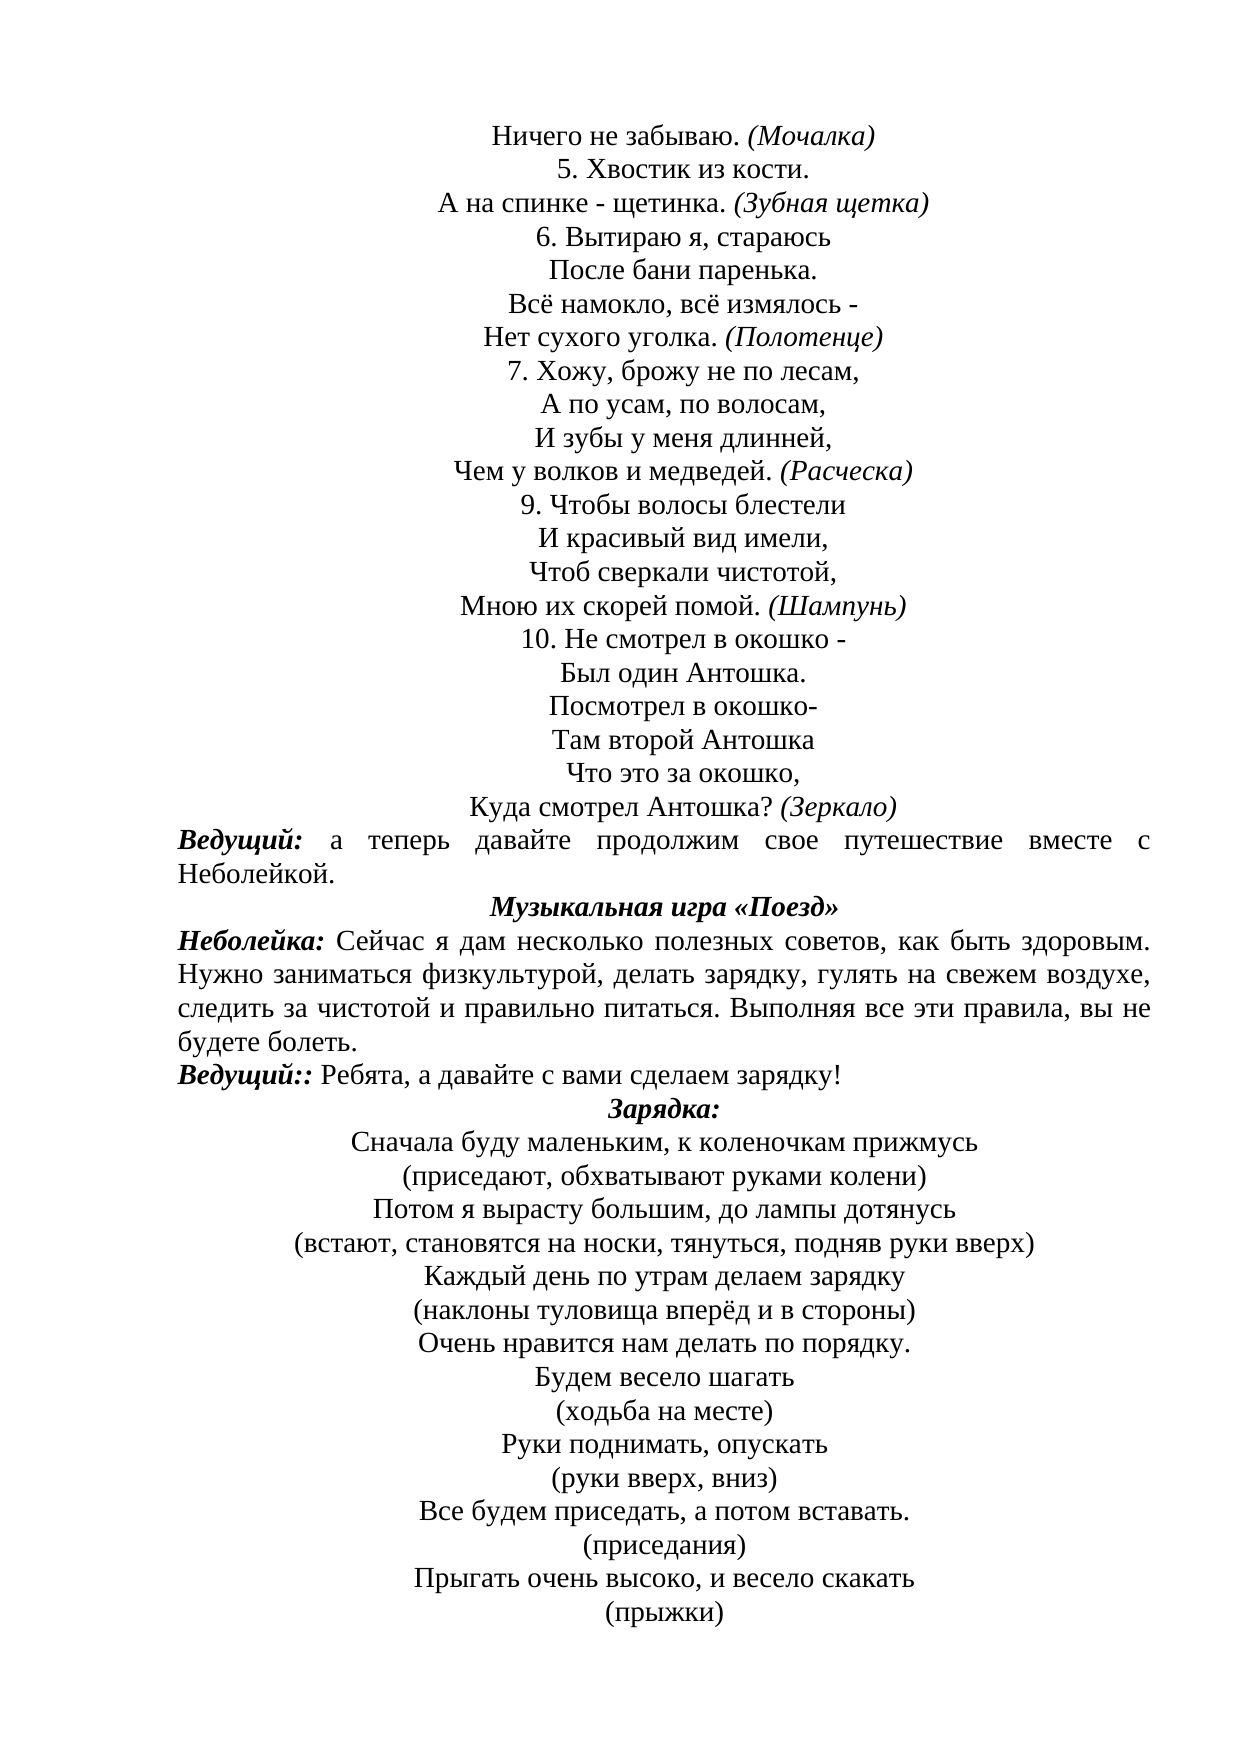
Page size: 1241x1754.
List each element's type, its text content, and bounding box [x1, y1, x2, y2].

text (руки вверх, вниз) [177, 1460, 1152, 1493]
text Что это за окошко, [177, 755, 1152, 789]
text Сначала буду маленьким, к коленочкам прижмусь [177, 1124, 1152, 1158]
text Руки поднимать, опускать [177, 1426, 1152, 1460]
text 5. Хвостик из кости. [177, 152, 1152, 185]
text Там второй Антошка [177, 722, 1152, 755]
text Мною их скорей помой. (Шампунь) [177, 588, 1152, 621]
text (ходьба на месте) [177, 1393, 1152, 1426]
text Всё намокло, всё измялось - [177, 286, 1152, 319]
text Ведущий: а теперь давайте продолжим свое путешествие вместе с Неболейкой. [177, 822, 1152, 889]
text (приседания) [177, 1527, 1152, 1560]
text Чем у волков и медведей. (Расческа) [177, 453, 1152, 487]
text Очень нравится нам делать по порядку. [177, 1326, 1152, 1359]
text Потом я вырасту большим, до лампы дотянусь [177, 1191, 1152, 1225]
text Ведущий:: Ребята, а давайте с вами сделаем зарядку! [177, 1057, 1152, 1091]
text (встают, становятся на носки, тянуться, подняв руки вверх) [177, 1225, 1152, 1258]
text 9. Чтобы волосы блестели [177, 487, 1152, 521]
text (приседают, обхватывают руками колени) [177, 1158, 1152, 1191]
text Куда смотрел Антошка? (Зеркало) [177, 789, 1152, 822]
text Был один Антошка. [177, 655, 1152, 688]
text Нет сухого уголка. (Полотенце) [177, 319, 1152, 353]
text Неболейка: Сейчас я дам несколько полезных советов, как быть здоровым. Нужно заниматься физкультурой, делать зарядку, гулять на свежем воздухе, следить за чистотой и правильно питаться. Выполняя все эти правила, вы не будете болеть. [177, 923, 1152, 1057]
text 7. Хожу, брожу не по лесам, [177, 353, 1152, 386]
text Будем весело шагать [177, 1359, 1152, 1393]
text И зубы у меня длинней, [177, 420, 1152, 453]
text И красивый вид имели, [177, 521, 1152, 554]
text Музыкальная игра «Поезд» [177, 889, 1152, 923]
text 6. Вытираю я, стараюсь [177, 219, 1152, 252]
text Посмотрел в окошко- [177, 688, 1152, 722]
text Прыгать очень высоко, и весело скакать [177, 1560, 1152, 1594]
text После бани паренька. [177, 252, 1152, 286]
text (прыжки) [177, 1594, 1152, 1627]
text 10. Не смотрел в окошко - [177, 621, 1152, 655]
text Все будем приседать, а потом вставать. [177, 1493, 1152, 1527]
text Каждый день по утрам делаем зарядку [177, 1258, 1152, 1292]
text А на спинке - щетинка. (Зубная щетка) [177, 185, 1152, 219]
text (наклоны туловища вперёд и в стороны) [177, 1292, 1152, 1326]
text А по усам, по волосам, [177, 386, 1152, 420]
text Зарядка: [177, 1091, 1152, 1124]
text Чтоб сверкали чистотой, [177, 554, 1152, 588]
text Ничего не забываю. (Мочалка) [177, 118, 1152, 152]
